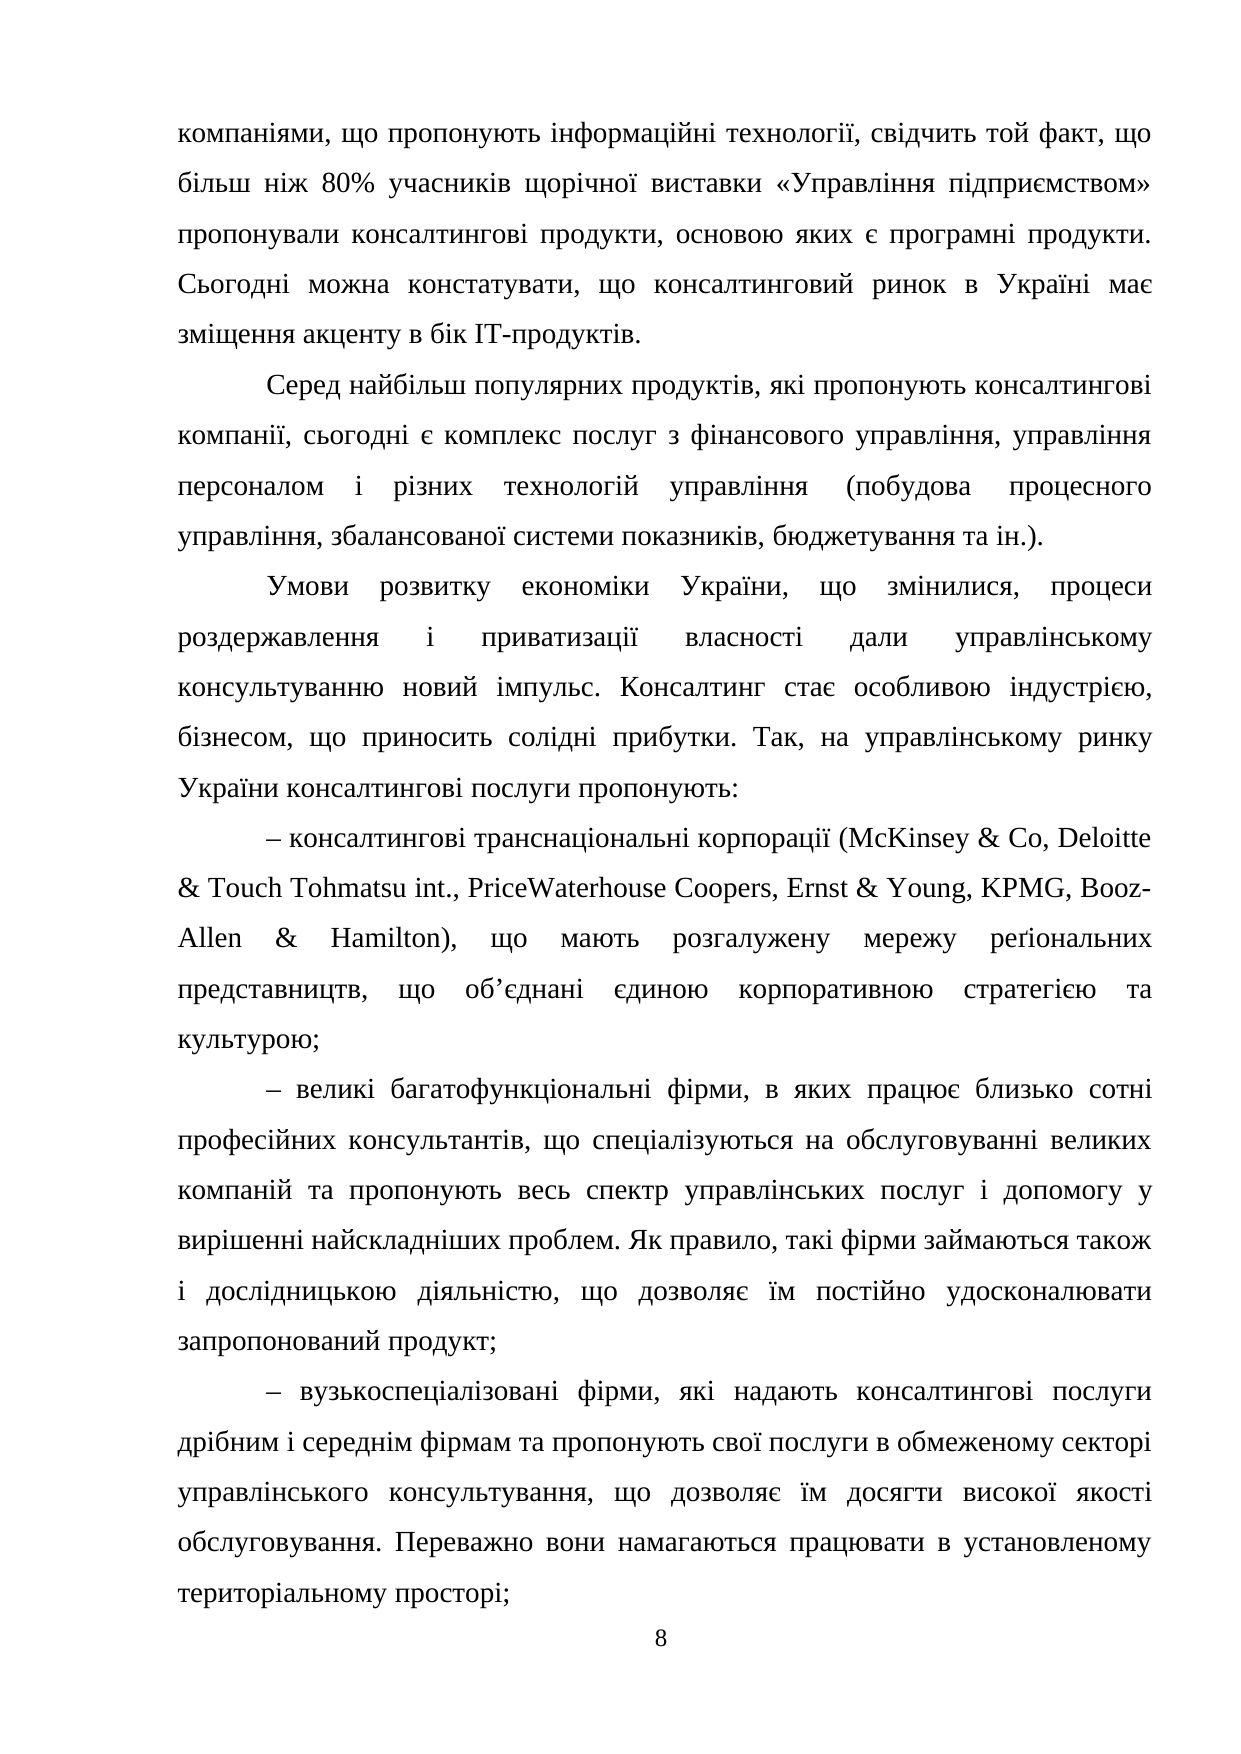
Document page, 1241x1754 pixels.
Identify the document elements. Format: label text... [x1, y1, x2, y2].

text Серед найбільш популярних продуктів, які пропонують консалтингові компанії, сьогодні є комплекс послуг з фінансового управління, управління персоналом і різних технологій управління (побудова процесного управління, збалансованої системи показників, бюджетування та ін.). [177, 367, 1152, 552]
list вузькоспеціалізовані фірми, які надають консалтингові послуги дрібним і середнім фірмам та пропонують свої послуги в обмеженому секторі управлінського консультування, що дозволяє їм досягти високої якості обслуговування. Переважно вони намагаються працювати в установленому територіальному просторі; [177, 1373, 1152, 1608]
list великі багатофункціональні фірми, в яких працює близько сотні професійних консультантів, що спеціалізуються на обслуговуванні великих компаній та пропонують весь спектр управлінських послуг і допомогу у вирішенні найскладніших проблем. Як правило, такі фірми займаються також і дослідницькою діяльністю, що дозволяє їм постійно удосконалювати запропонований продукт; [177, 1072, 1152, 1357]
text Умови розвитку економіки України, що змінилися, процеси роздержавлення і приватизації власності дали управлінському консультуванню новий імпульс. Консалтинг стає особливою індустрією, бізнесом, що приносить солідні прибутки. Так, на управлінському ринку України консалтингові послуги пропонують: [177, 568, 1152, 803]
list консалтингові транснаціональні корпорації (McKinsey & Co, Deloitte & Touch Tohmatsu int., PriceWaterhouse Coopers, Ernst & Young, KPMG, Booz- Allen & Hamilton), що мають розгалужену мережу реґіональних представництв, що об’єднані єдиною корпоративною стратегією та культурою; [177, 820, 1152, 1055]
text компаніями, що пропонують інформаційні технології, свідчить той факт, що більш ніж 80% учасників щорічної виставки «Управління підприємством» пропонували консалтингові продукти, основою яких є програмні продукти. Сьогодні можна констатувати, що консалтинговий ринок в Україні має зміщення акценту в бік IT-продуктів. [177, 115, 1152, 350]
